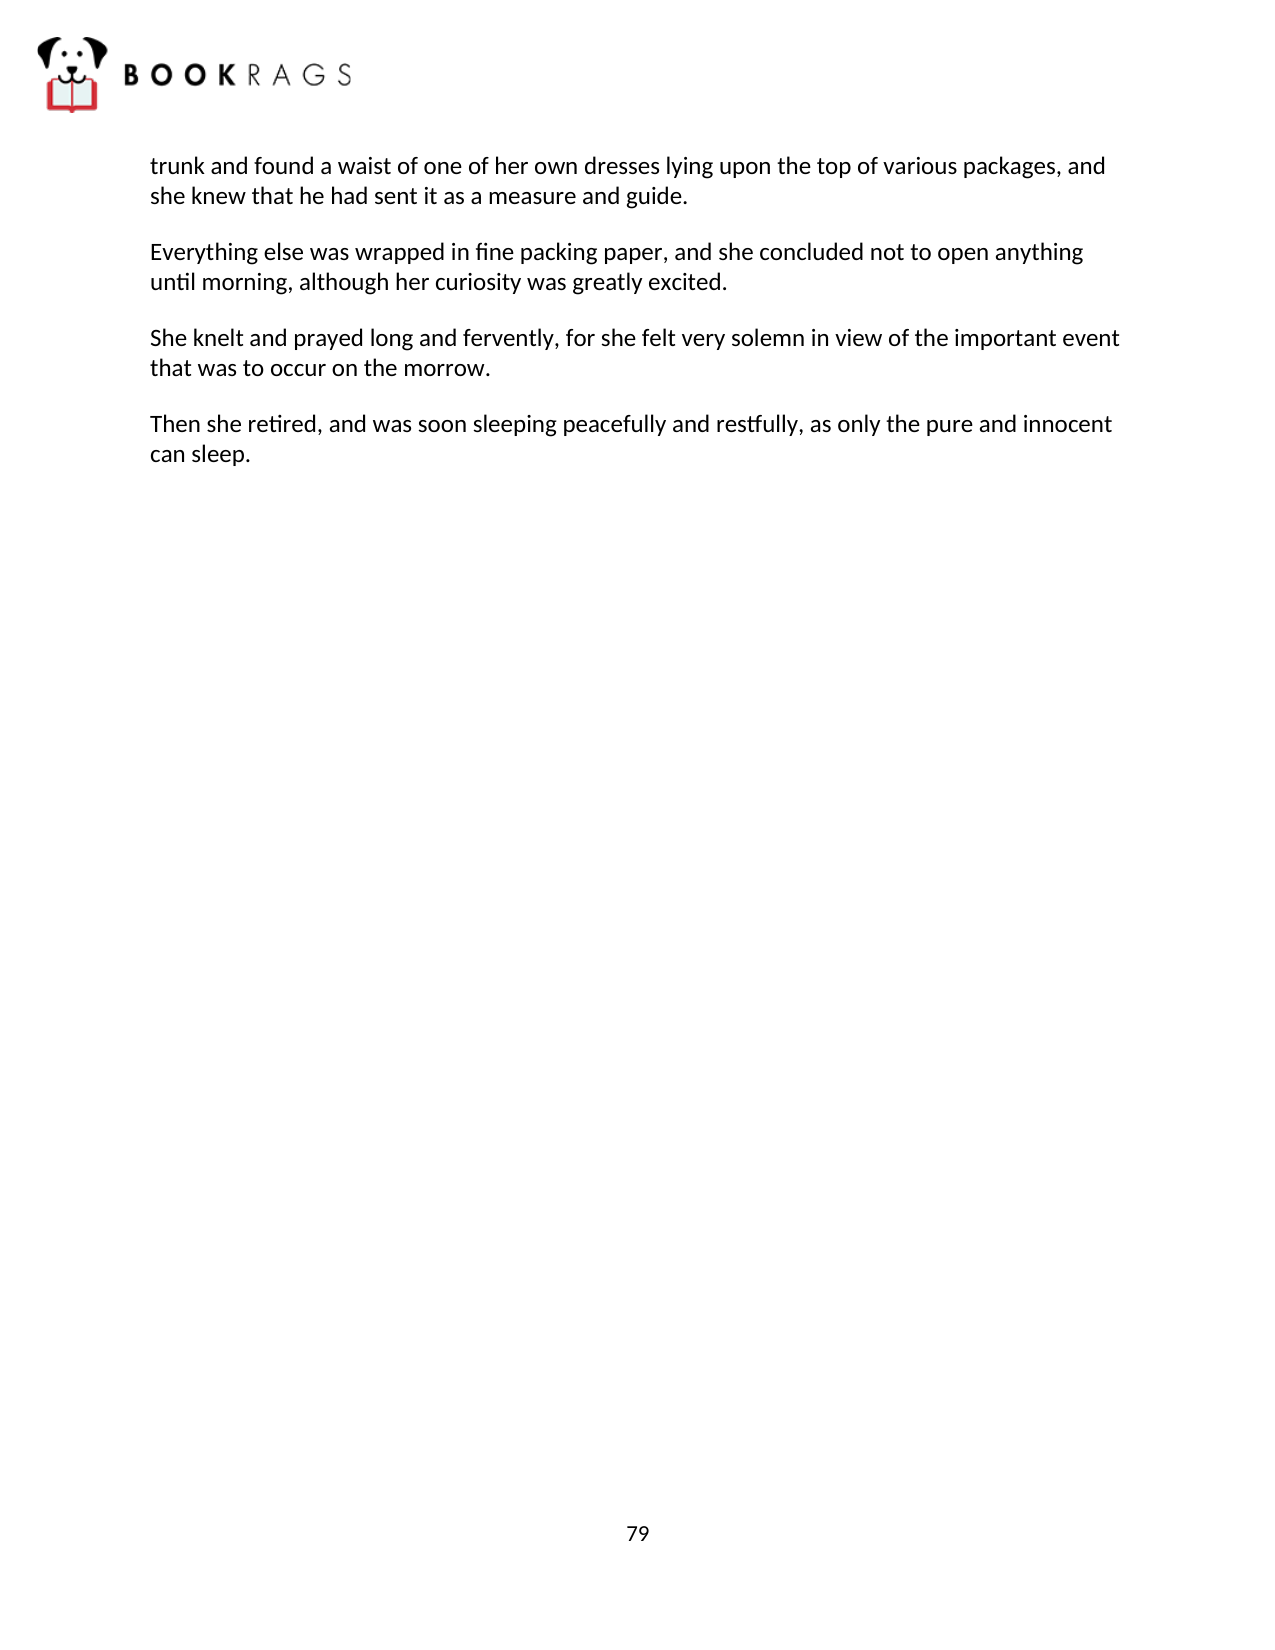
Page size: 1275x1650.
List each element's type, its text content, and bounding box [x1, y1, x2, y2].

text Then she retired, and was soon sleeping peacefully and restfully, as only the pure and innocent can sleep. [150, 408, 1125, 469]
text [150, 150, 1125, 211]
text She knelt and prayed long and fervently, for she felt very solemn in view of the important event that was to occur on the morrow. [150, 322, 1125, 383]
picture [37, 37, 351, 113]
text Everything else was wrapped in fine packing paper, and she concluded not to open anything until morning, although her curiosity was greatly excited. [150, 236, 1125, 297]
